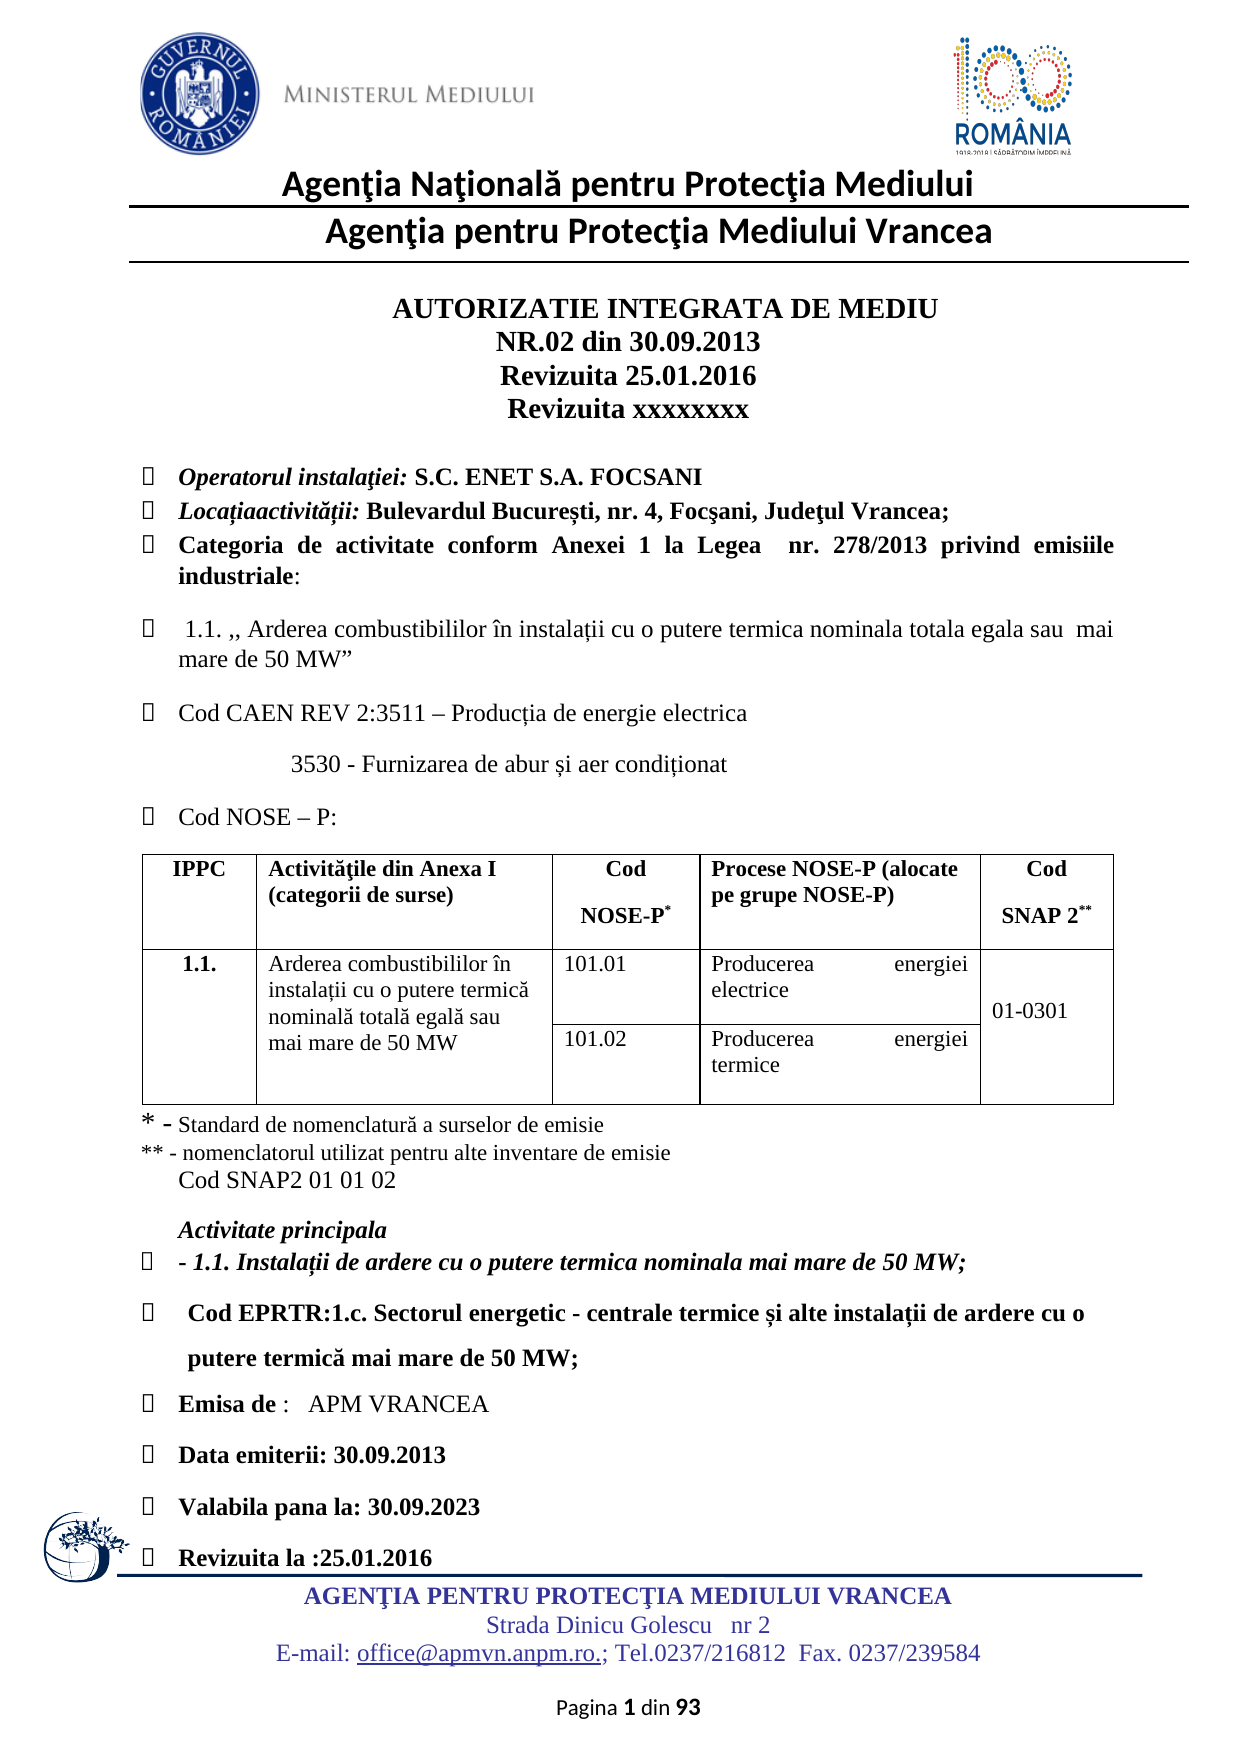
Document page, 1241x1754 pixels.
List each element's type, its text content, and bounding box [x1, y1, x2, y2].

text Cod SNAP2 01 01 02 [178, 1165, 1114, 1194]
list Data emiterii: 30.09.2013 [141, 1437, 1116, 1471]
table_header Procese NOSE-P (alocate pe grupe NOSE-P) [701, 855, 980, 949]
table_cell 01-0301 [981, 950, 1113, 1104]
list Revizuita la :25.01.2016 [141, 1539, 1116, 1573]
text AUTORIZATIE INTEGRATA DE MEDIU [141, 291, 1116, 324]
table_header Cod SNAP 2** [981, 855, 1113, 949]
text NR.02 din 30.09.2013 [141, 324, 1116, 358]
list Cod NOSE – P: [141, 799, 1116, 833]
text 3530 - Furnizarea de abur și aer condiționat [178, 749, 1116, 778]
table_cell Arderea combustibililor în instalații cu o putere termică nominală totală egală sau mai mare de 50 MW [257, 950, 552, 1104]
list 1.1. ,, Arderea combustibililor în instalații cu o putere termica nominala totala egala sau mai mare de 50 MW” [141, 611, 1116, 673]
picture [140, 31, 539, 160]
table_cell Producerea energiei termice [701, 1025, 980, 1104]
list Valabila pana la: 30.09.2023 [141, 1488, 1116, 1522]
text * - Standard de nomenclatură a surselor de emisie [141, 1105, 1114, 1139]
table_cell 1.1. [143, 950, 256, 1104]
text Revizuita xxxxxxxx [141, 392, 1116, 425]
table_cell Producerea energiei electrice [701, 950, 980, 1023]
list Operatorul instalaţiei: S.C. ENET S.A. FOCSANI [141, 459, 1116, 493]
table_header Cod NOSE-P* [553, 855, 699, 949]
table_header Activităţile din Anexa I (categorii de surse) [257, 855, 552, 949]
table_header IPPC [143, 855, 256, 949]
list Cod CAEN REV 2:3511 – Producția de energie electrica [141, 694, 1116, 728]
list Cod EPRTR:1.c. Sectorul energetic - centrale termice și alte instalații de ardere cu o putere termică mai mare de 50 MW; [141, 1294, 1116, 1372]
picture [950, 35, 1082, 155]
list - 1.1. Instalații de ardere cu o putere termica nominala mai mare de 50 MW; [141, 1243, 1116, 1278]
text Revizuita 25.01.2016 [141, 358, 1116, 392]
list Emisa de : APM VRANCEA [141, 1386, 1116, 1420]
list Categoria de activitate conform Anexei 1 nr. 278/2013 privind emisiile industriale: [141, 527, 1116, 590]
list Locațiaactivității: Bulevardul București, nr. 4, Focşani, Judeţul Vrancea; [141, 493, 1116, 527]
text ** - nomenclatorul utilizat pentru alte inventare de emisie [141, 1139, 1114, 1165]
text Activitate principala [178, 1215, 1116, 1243]
table_cell 101.01 [553, 950, 699, 1023]
table_cell 101.02 [553, 1025, 699, 1104]
